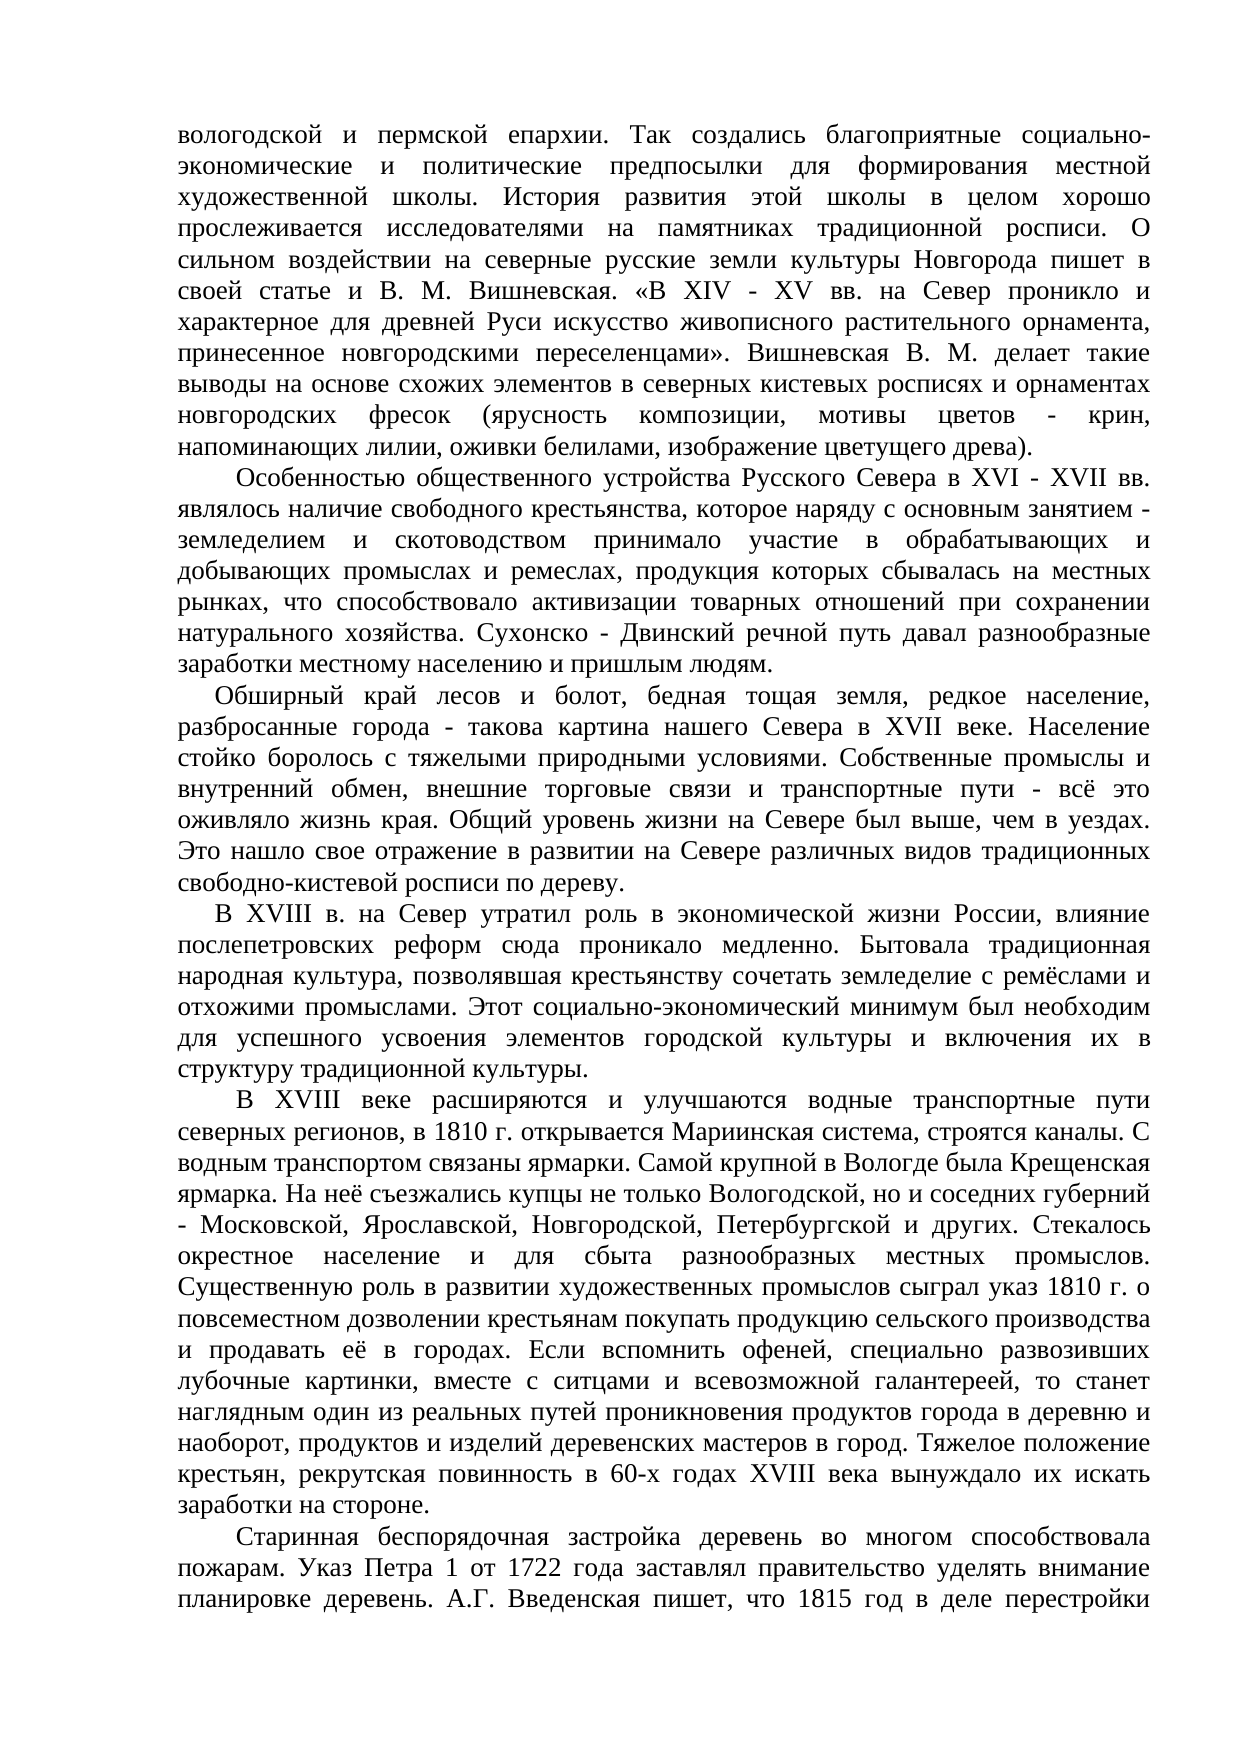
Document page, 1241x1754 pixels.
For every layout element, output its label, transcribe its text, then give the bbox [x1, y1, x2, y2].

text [177, 1520, 1152, 1613]
text Особенностью общественного устройства Русского Севера в XVI - XVII вв. являлось наличие свободного крестьянства, которое наряду с основным занятием - земледелием и скотоводством принимало участие в обрабатывающих и добывающих промыслах и ремеслах, продукция которых сбывалась на местных рынках, что способствовало активизации товарных отношений при сохранении натурального хозяйства. Cyxoнско - Двинский речной путь давал разнообразные заработки местному населению и пришлым людям. [177, 461, 1152, 679]
text В XVIII в. на Север утратил роль в экономической жизни России, влияние послепетровских реформ сюда проникало медленно. Бытовала традиционная народная культура, позволявшая крестьянству сочетать земледелие с ремёслами и отхожими промыслами. Этот социально-экономический минимум был необходим для успешного усвоения элементов городской культуры и включения их в структуру традиционной культуры. [177, 897, 1152, 1084]
text Обширный край лесов и болот, бедная тощая земля, редкое население, разбросанные города - такова картина нашего Севера в XVII веке. Население стойко боролось с тяжелыми природными условиями. Собственные промыслы и внутренний обмен, внешние торговые связи и транспортные пути - всё это оживляло жизнь края. Общий уровень жизни на Севере был выше, чем в уездах. Это нашло свое отражение в развитии на Севере различных видов традиционных свободно-кистевой росписи по дереву. [177, 679, 1152, 897]
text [177, 118, 1152, 461]
text В XVIII веке расширяются и улучшаются водные транспортные пути северных регионов, в . открывается Мариинская система, строятся каналы. С водным транспортом связаны ярмарки. Самой крупной в Вологде была Крещенская ярмарка. На неё съезжались купцы не только Вологодской, но и соседних губерний - Московской, Ярославской, Новгородской, Петербургской и других. Стекалось окрестное население и для сбыта разнообразных местных промыслов. Существенную роль в развитии художественных промыслов сыграл указ . о повсеместном дозволении крестьянам покупать продукцию сельского производства и продавать её в городах. Если вспомнить офеней, специально развозивших лубочные картинки, вместе с ситцами и всевозможной галантереей, то станет наглядным один из реальных путей проникновения продуктов города в деревню и наоборот, продуктов и изделий деревенских мастеров в город. Тяжелое положение крестьян, рекрутская повинность в 60-х годах XVIII века вынуждало их искать заработки на стороне. [177, 1084, 1152, 1520]
